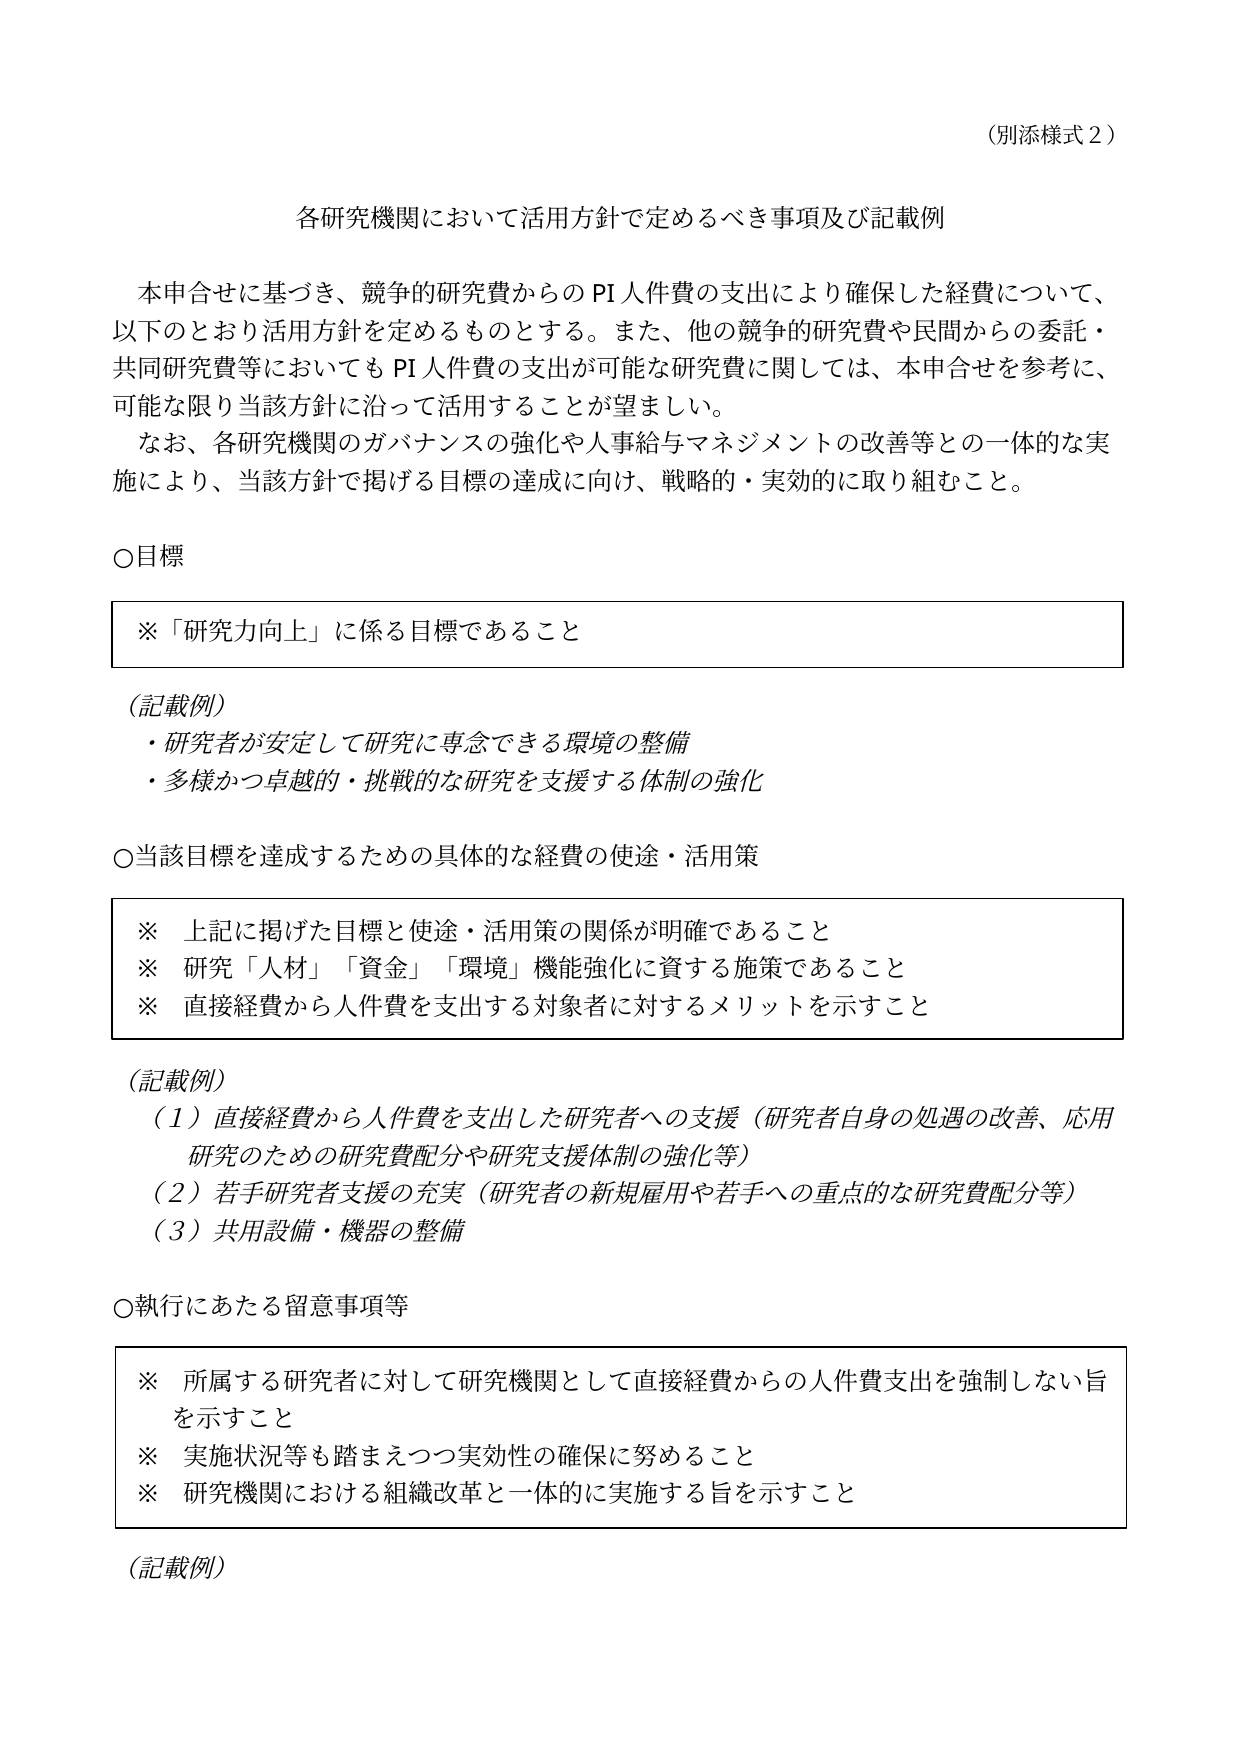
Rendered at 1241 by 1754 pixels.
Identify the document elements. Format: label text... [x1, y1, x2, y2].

text （記載例） [112, 685, 1128, 723]
text ※ 研究機関における組織改革と一体的に実施する旨を示すこと [116, 1473, 1126, 1510]
text 本申合せに基づき、競争的研究費からのPI人件費の支出により確保した経費について、以下のとおり活用方針を定めるものとする。また、他の競争的研究費や民間からの委託・共同研究費等においてもPI人件費の支出が可能な研究費に関しては、本申合せを参考に、可能な限り当該方針に沿って活用することが望ましい。 [112, 273, 1128, 423]
text （記載例） [112, 1548, 1128, 1585]
text ・研究者が安定して研究に専念できる環境の整備 [112, 723, 1128, 760]
text ○目標 [112, 535, 1128, 573]
text ※ 所属する研究者に対して研究機関として直接経費からの人件費支出を強制しない旨を示すこと [138, 1360, 1126, 1435]
text ○当該目標を達成するための具体的な経費の使途・活用策 [112, 835, 1128, 873]
text なお、各研究機関のガバナンスの強化や人事給与マネジメントの改善等との一体的な実施により、当該方針で掲げる目標の達成に向け、戦略的・実効的に取り組むこと。 [112, 423, 1128, 498]
text ・多様かつ卓越的・挑戦的な研究を支援する体制の強化 [112, 760, 1128, 798]
text ※「研究力向上」に係る目標であること [113, 610, 1122, 648]
text ※ 研究「人材」「資金」「環境」機能強化に資する施策であること [113, 948, 1122, 985]
text （記載例） [112, 1060, 1128, 1098]
text ※ 実施状況等も踏まえつつ実効性の確保に努めること [116, 1435, 1126, 1473]
text （３）共用設備・機器の整備 [112, 1210, 1128, 1248]
text ○執行にあたる留意事項等 [112, 1285, 1128, 1323]
text 各研究機関において活用方針で定めるべき事項及び記載例 [112, 198, 1128, 235]
text （１）直接経費から人件費を支出した研究者への支援（研究者自身の処遇の改善、応用研究のための研究費配分や研究支援体制の強化等） [137, 1098, 1128, 1173]
text ※ 上記に掲げた目標と使途・活用策の関係が明確であること [113, 910, 1122, 948]
text ※ 直接経費から人件費を支出する対象者に対するメリットを示すこと [113, 985, 1122, 1023]
text （２）若手研究者支援の充実（研究者の新規雇用や若手への重点的な研究費配分等） [137, 1173, 1128, 1210]
